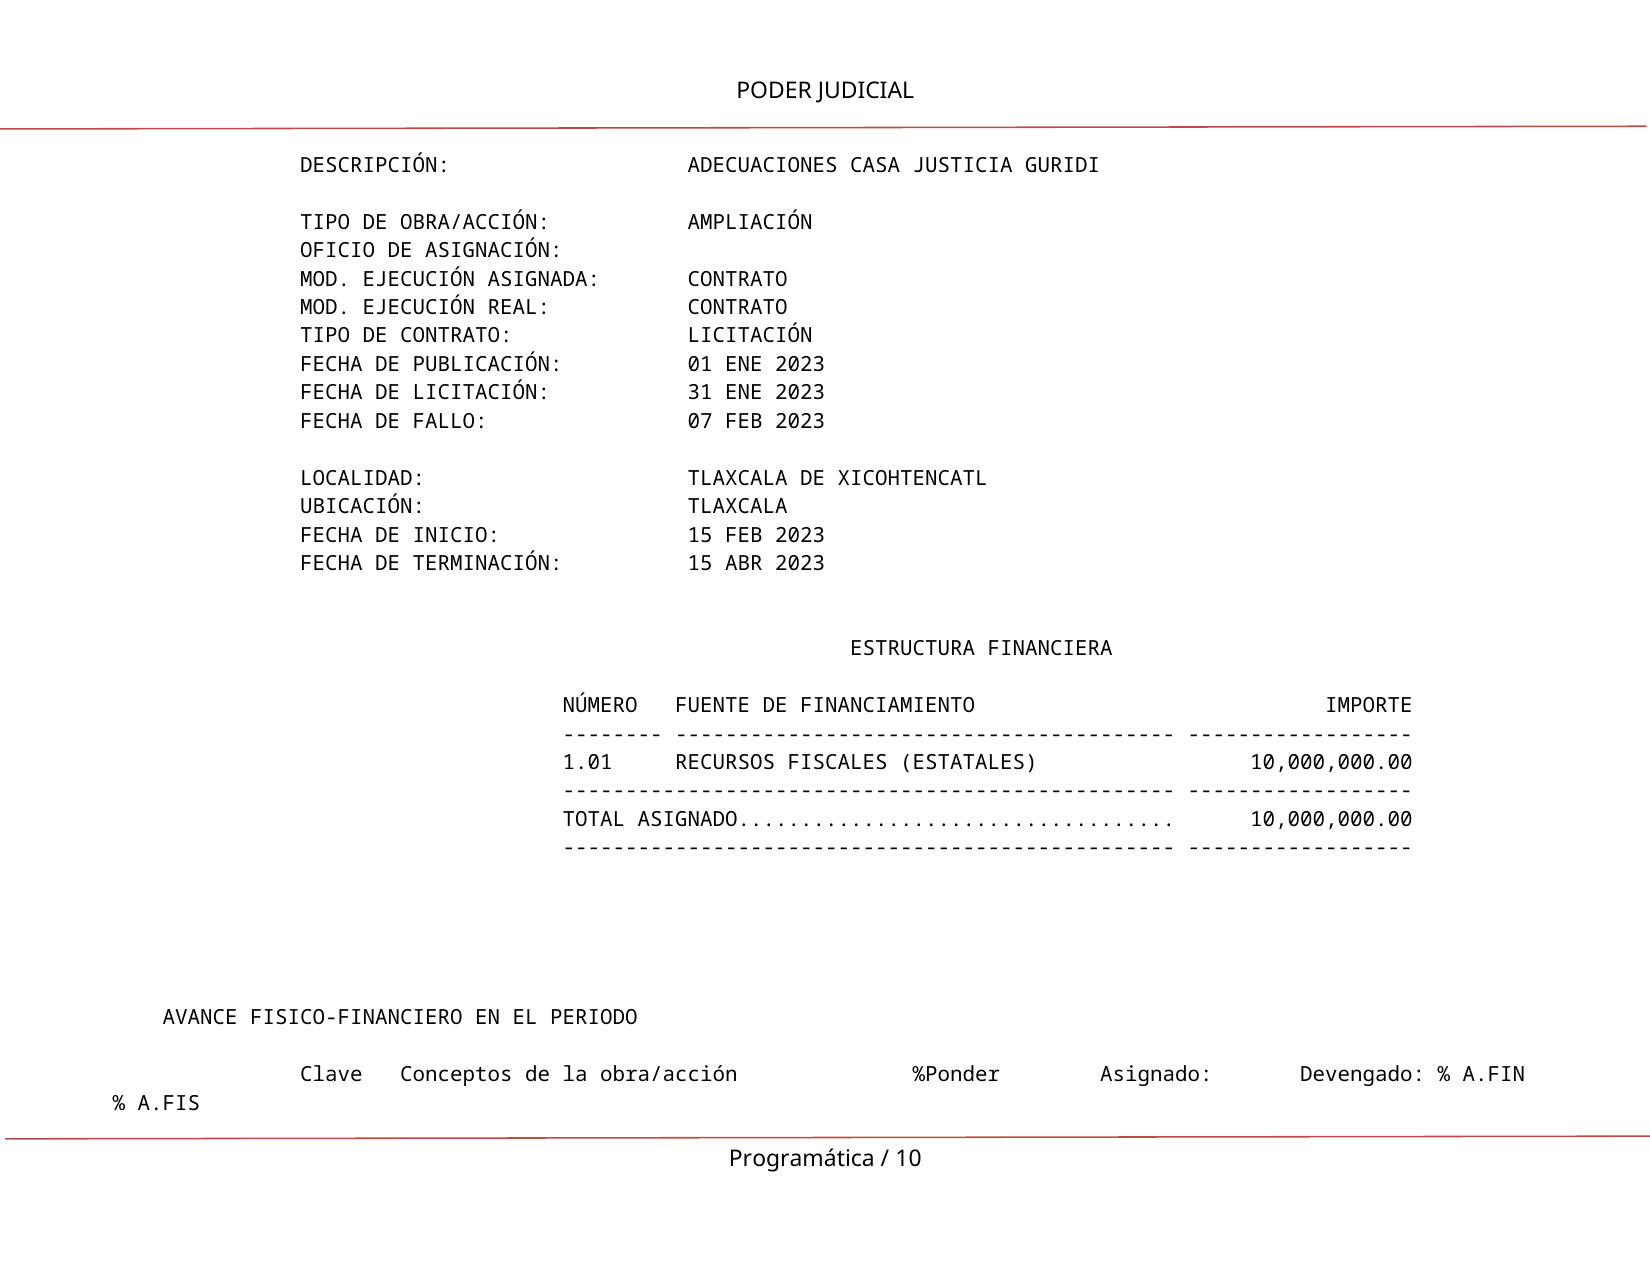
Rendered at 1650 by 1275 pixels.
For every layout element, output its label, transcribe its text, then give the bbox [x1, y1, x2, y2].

text TIPO DE CONTRATO: LICITACIÓN [112, 321, 1537, 349]
text ------------------------------------------------- ------------------ [112, 776, 1537, 804]
text AVANCE FISICO-FINANCIERO EN EL PERIODO [112, 1002, 1537, 1031]
text FECHA DE PUBLICACIÓN: 01 ENE 2023 [112, 349, 1537, 377]
text FECHA DE LICITACIÓN: 31 ENE 2023 [112, 377, 1537, 406]
text Clave Conceptos de la obra/acción %Ponder Asignado: Devengado: % A.FIN % A.FIS [112, 1059, 1537, 1116]
text ------------------------------------------------- ------------------ [112, 832, 1537, 861]
text DESCRIPCIÓN: ADECUACIONES CASA JUSTICIA GURIDI [112, 150, 1537, 178]
text UBICACIÓN: TLAXCALA [112, 491, 1537, 520]
text -------- ---------------------------------------- ------------------ [112, 719, 1537, 747]
text TOTAL ASIGNADO................................... 10,000,000.00 [112, 804, 1537, 832]
text NÚMERO FUENTE DE FINANCIAMIENTO IMPORTE [112, 690, 1537, 719]
text ESTRUCTURA FINANCIERA [112, 633, 1537, 662]
text LOCALIDAD: TLAXCALA DE XICOHTENCATL [112, 463, 1537, 491]
text FECHA DE INICIO: 15 FEB 2023 [112, 520, 1537, 548]
text MOD. EJECUCIÓN REAL: CONTRATO [112, 292, 1537, 321]
text MOD. EJECUCIÓN ASIGNADA: CONTRATO [112, 264, 1537, 292]
text FECHA DE TERMINACIÓN: 15 ABR 2023 [112, 548, 1537, 577]
text 1.01 RECURSOS FISCALES (ESTATALES) 10,000,000.00 [112, 747, 1537, 776]
text OFICIO DE ASIGNACIÓN: [112, 235, 1537, 264]
text TIPO DE OBRA/ACCIÓN: AMPLIACIÓN [112, 207, 1537, 235]
text FECHA DE FALLO: 07 FEB 2023 [112, 406, 1537, 434]
